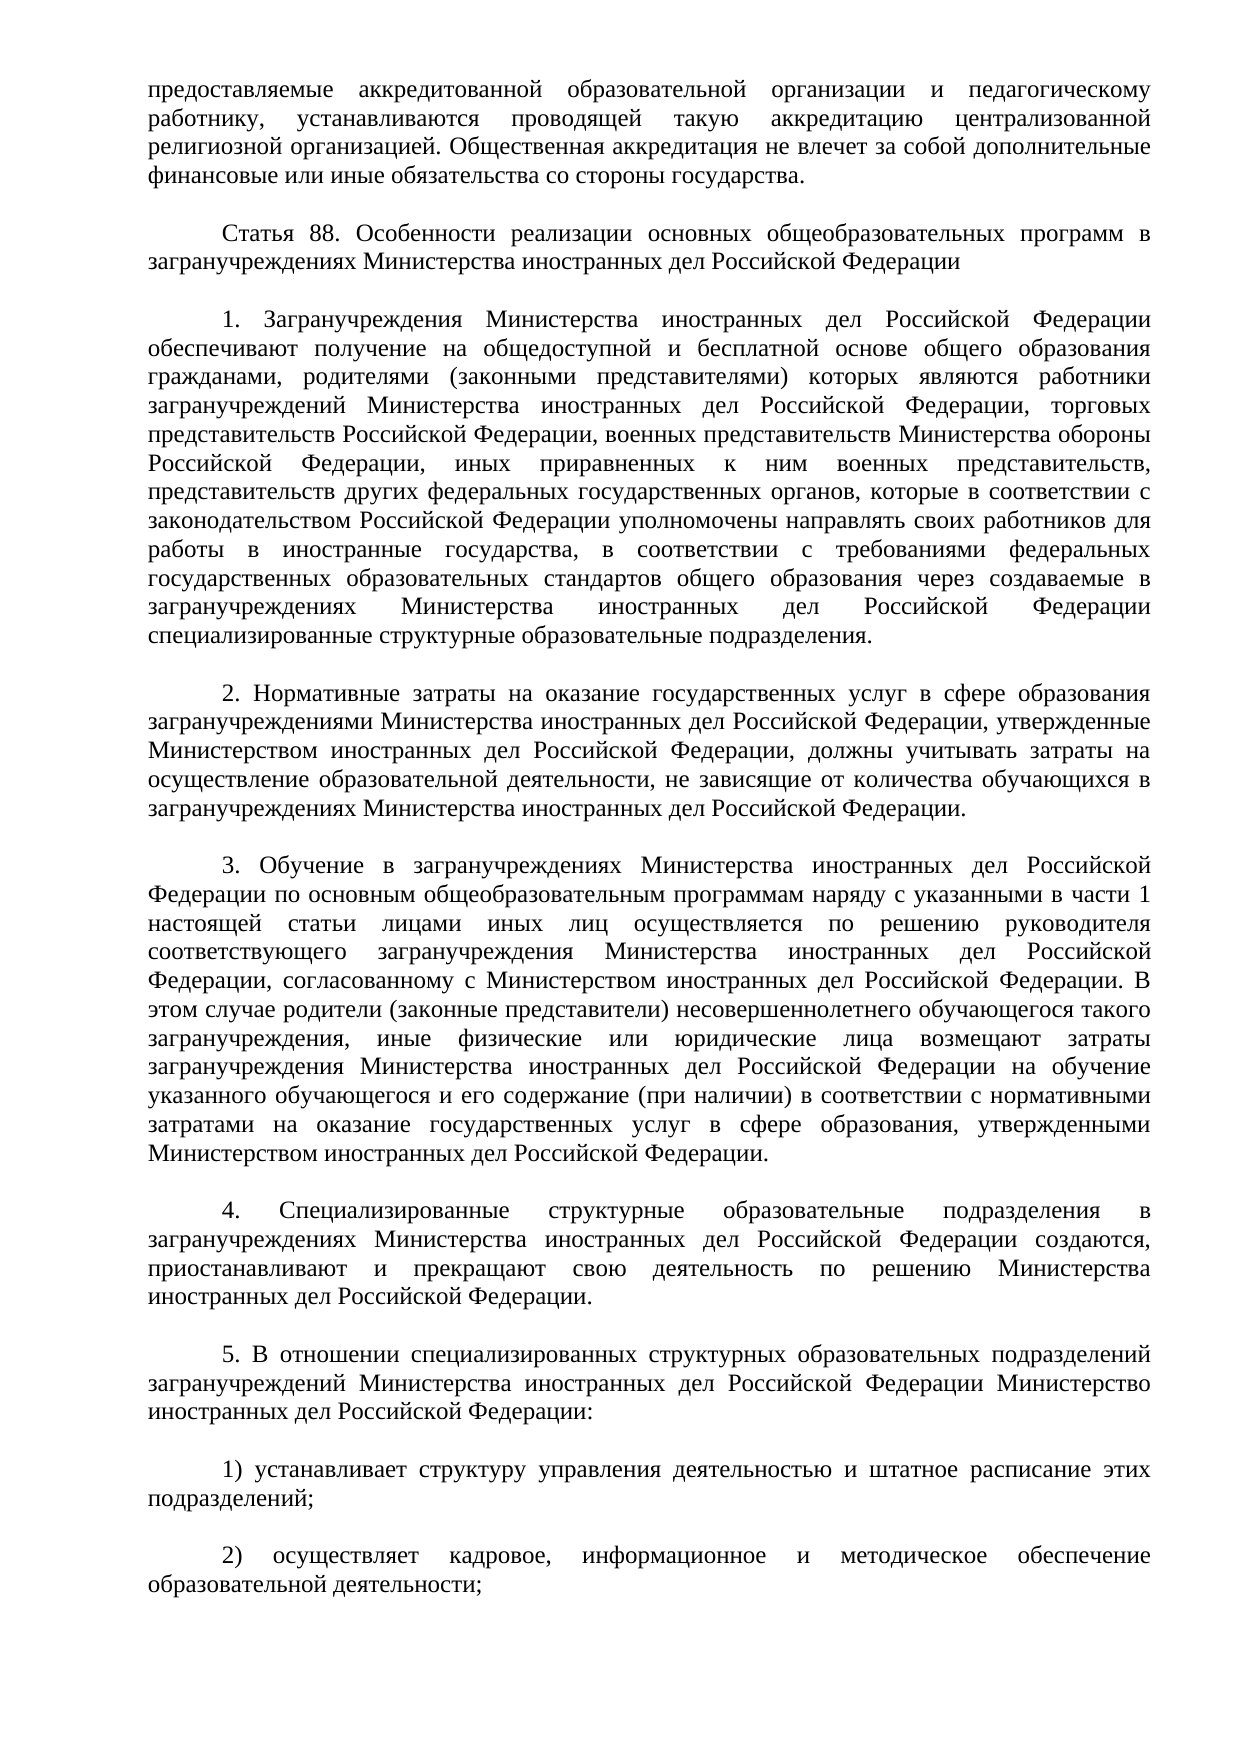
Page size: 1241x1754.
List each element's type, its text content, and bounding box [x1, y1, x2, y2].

text 1) устанавливает структуру управления деятельностью и штатное расписание этих подразделений; [148, 1454, 1152, 1511]
text Статья 88. Особенности реализации основных общеобразовательных программ в загранучреждениях Министерства иностранных дел Российской Федерации [148, 218, 1152, 275]
text 1. Загранучреждения Министерства иностранных дел Российской Федерации обеспечивают получение на общедоступной и бесплатной основе общего образования гражданами, родителями (законными представителями) которых являются работники загранучреждений Министерства иностранных дел Российской Федерации, торговых представительств Российской Федерации, военных представительств Министерства обороны Российской Федерации, иных приравненных к ним военных представительств, представительств других федеральных государственных органов, которые в соответствии с законодательством Российской Федерации уполномочены направлять своих работников для работы в иностранные государства, в соответствии с требованиями федеральных государственных образовательных стандартов общего образования через создаваемые в загранучреждениях Министерства иностранных дел Российской Федерации специализированные структурные образовательные подразделения. [148, 304, 1152, 649]
text 2) осуществляет кадровое, информационное и методическое обеспечение образовательной деятельности; [148, 1540, 1152, 1598]
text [148, 74, 1152, 189]
text 4. Специализированные структурные образовательные подразделения в загранучреждениях Министерства иностранных дел Российской Федерации создаются, приостанавливают и прекращают свою деятельность по решению Министерства иностранных дел Российской Федерации. [148, 1195, 1152, 1310]
text 5. В отношении специализированных структурных образовательных подразделений загранучреждений Министерства иностранных дел Российской Федерации Министерство иностранных дел Российской Федерации: [148, 1339, 1152, 1425]
text 3. Обучение в загранучреждениях Министерства иностранных дел Российской Федерации по основным общеобразовательным программам наряду с указанными в части 1 настоящей статьи лицами иных лиц осуществляется по решению руководителя соответствующего загранучреждения Министерства иностранных дел Российской Федерации, согласованному с Министерством иностранных дел Российской Федерации. В этом случае родители (законные представители) несовершеннолетнего обучающегося такого загранучреждения, иные физические или юридические лица возмещают затраты загранучреждения Министерства иностранных дел Российской Федерации на обучение указанного обучающегося и его содержание (при наличии) в соответствии с нормативными затратами на оказание государственных услуг в сфере образования, утвержденными Министерством иностранных дел Российской Федерации. [148, 850, 1152, 1166]
text 2. Нормативные затраты на оказание государственных услуг в сфере образования загранучреждениями Министерства иностранных дел Российской Федерации, утвержденные Министерством иностранных дел Российской Федерации, должны учитывать затраты на осуществление образовательной деятельности, не зависящие от количества обучающихся в загранучреждениях Министерства иностранных дел Российской Федерации. [148, 678, 1152, 821]
